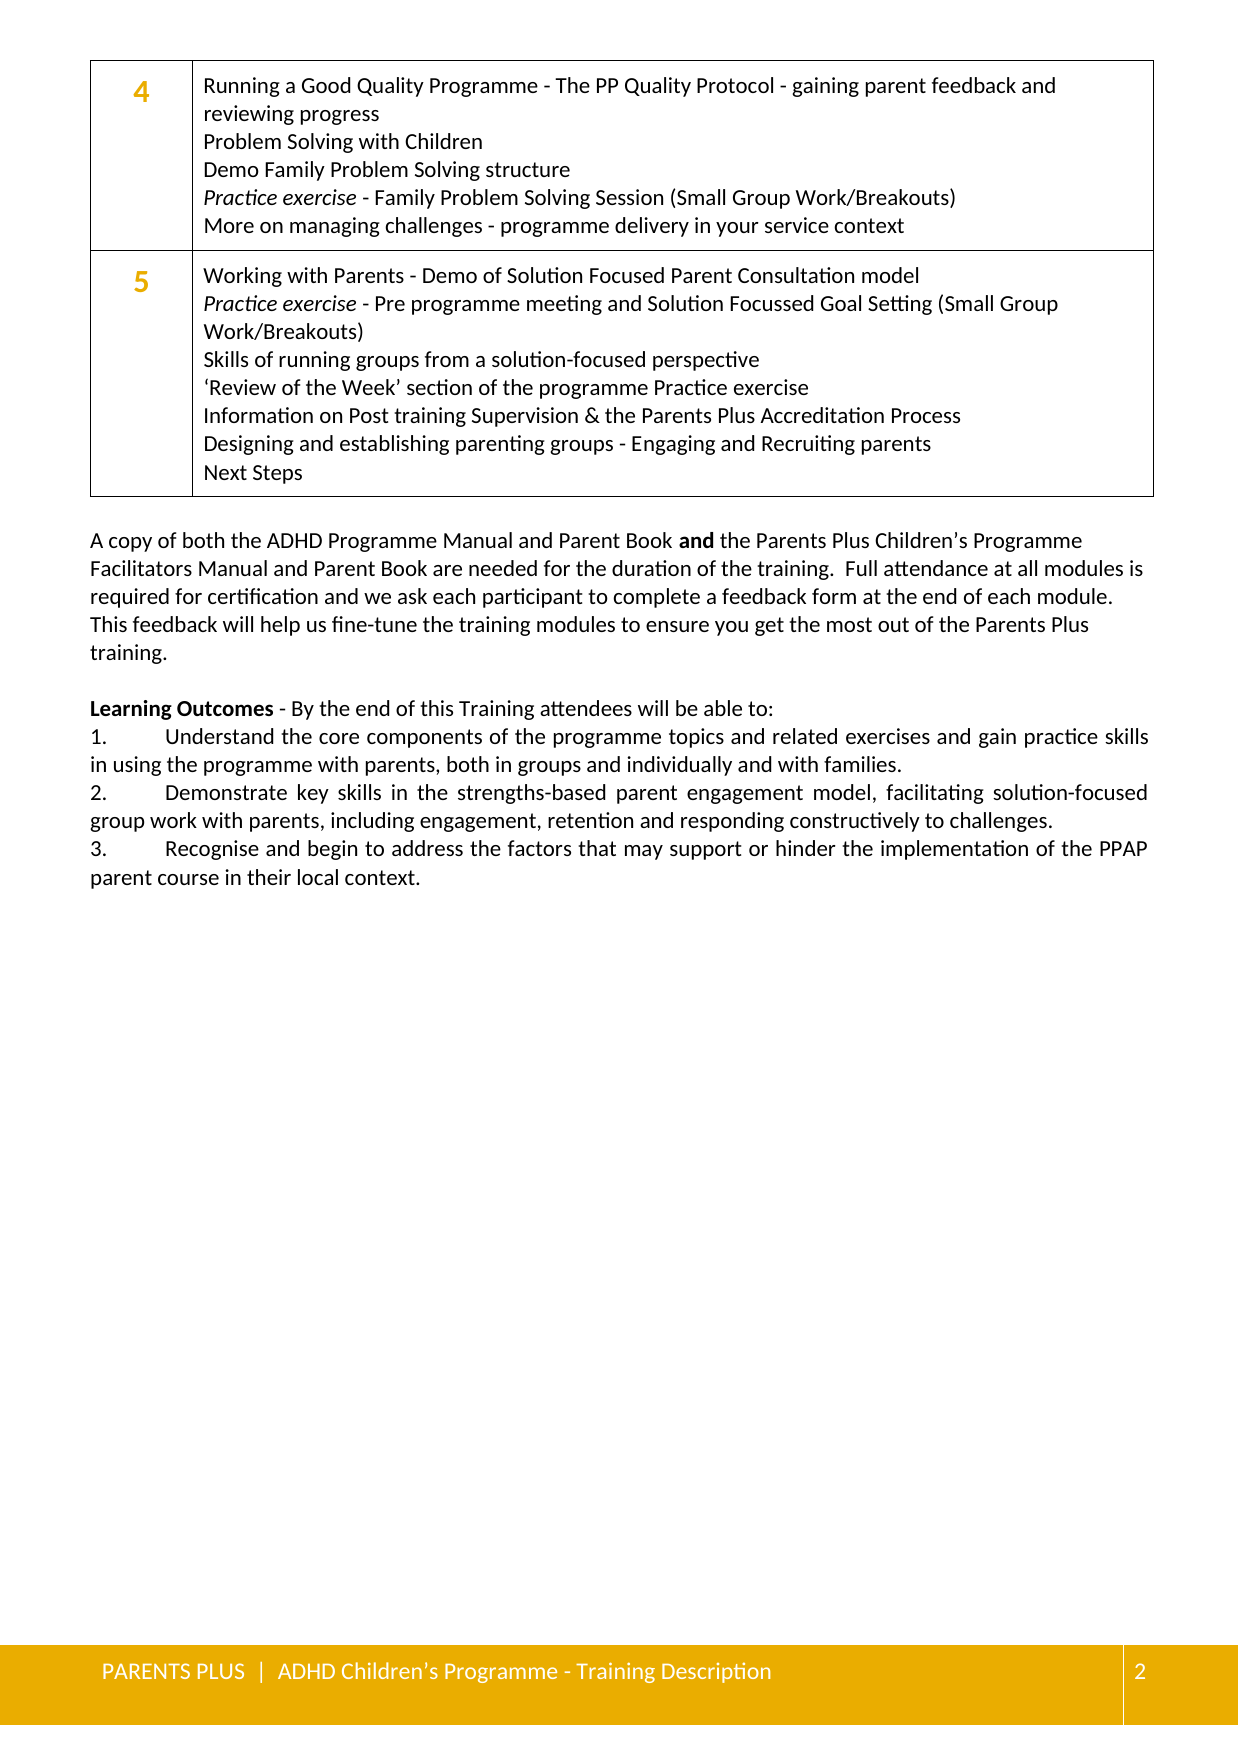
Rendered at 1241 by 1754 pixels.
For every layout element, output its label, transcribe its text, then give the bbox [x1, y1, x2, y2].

table_cell Working with Parents - Demo of Solution Focused Parent Consultation model Practice exercise - Pre programme meeting and Solution Focussed Goal Setting (Small Group Work/Breakouts) Skills of running groups from a solution-focused perspective ‘Review of the Week’ section of the programme Practice exercise Information on Post training Supervision & the Parents Plus Accreditation Process Designing and establishing parenting groups - Engaging and Recruiting parents Next Steps [193, 251, 1153, 496]
table_cell 5 [91, 251, 192, 496]
list Recognise and begin to address the factors that may support or hinder the implementation of the PPAP parent course in their local context. [90, 834, 1150, 891]
table_cell 4 [91, 61, 192, 250]
text Learning Outcomes - By the end of this Training attendees will be able to: [90, 694, 1150, 722]
table_cell Running a Good Quality Programme - The PP Quality Protocol - gaining parent feedback and reviewing progress Problem Solving with Children Demo Family Problem Solving structure Practice exercise - Family Problem Solving Session (Small Group Work/Breakouts) More on managing challenges - programme delivery in your service context [193, 61, 1153, 250]
text A copy of both the ADHD Programme Manual and Parent Book and the Parents Plus Children’s Programme Facilitators Manual and Parent Book are needed for the duration of the training. Full attendance at all modules is required for certification and we ask each participant to complete a feedback form at the end of each module. This feedback will help us fine-tune the training modules to ensure you get the most out of the Parents Plus training. [90, 526, 1150, 666]
list Demonstrate key skills in the strengths-based parent engagement model, facilitating solution-focused group work with parents, including engagement, retention and responding constructively to challenges. [90, 778, 1150, 834]
list Understand the core components of the programme topics and related exercises and gain practice skills in using the programme with parents, both in groups and individually and with families. [90, 722, 1150, 778]
